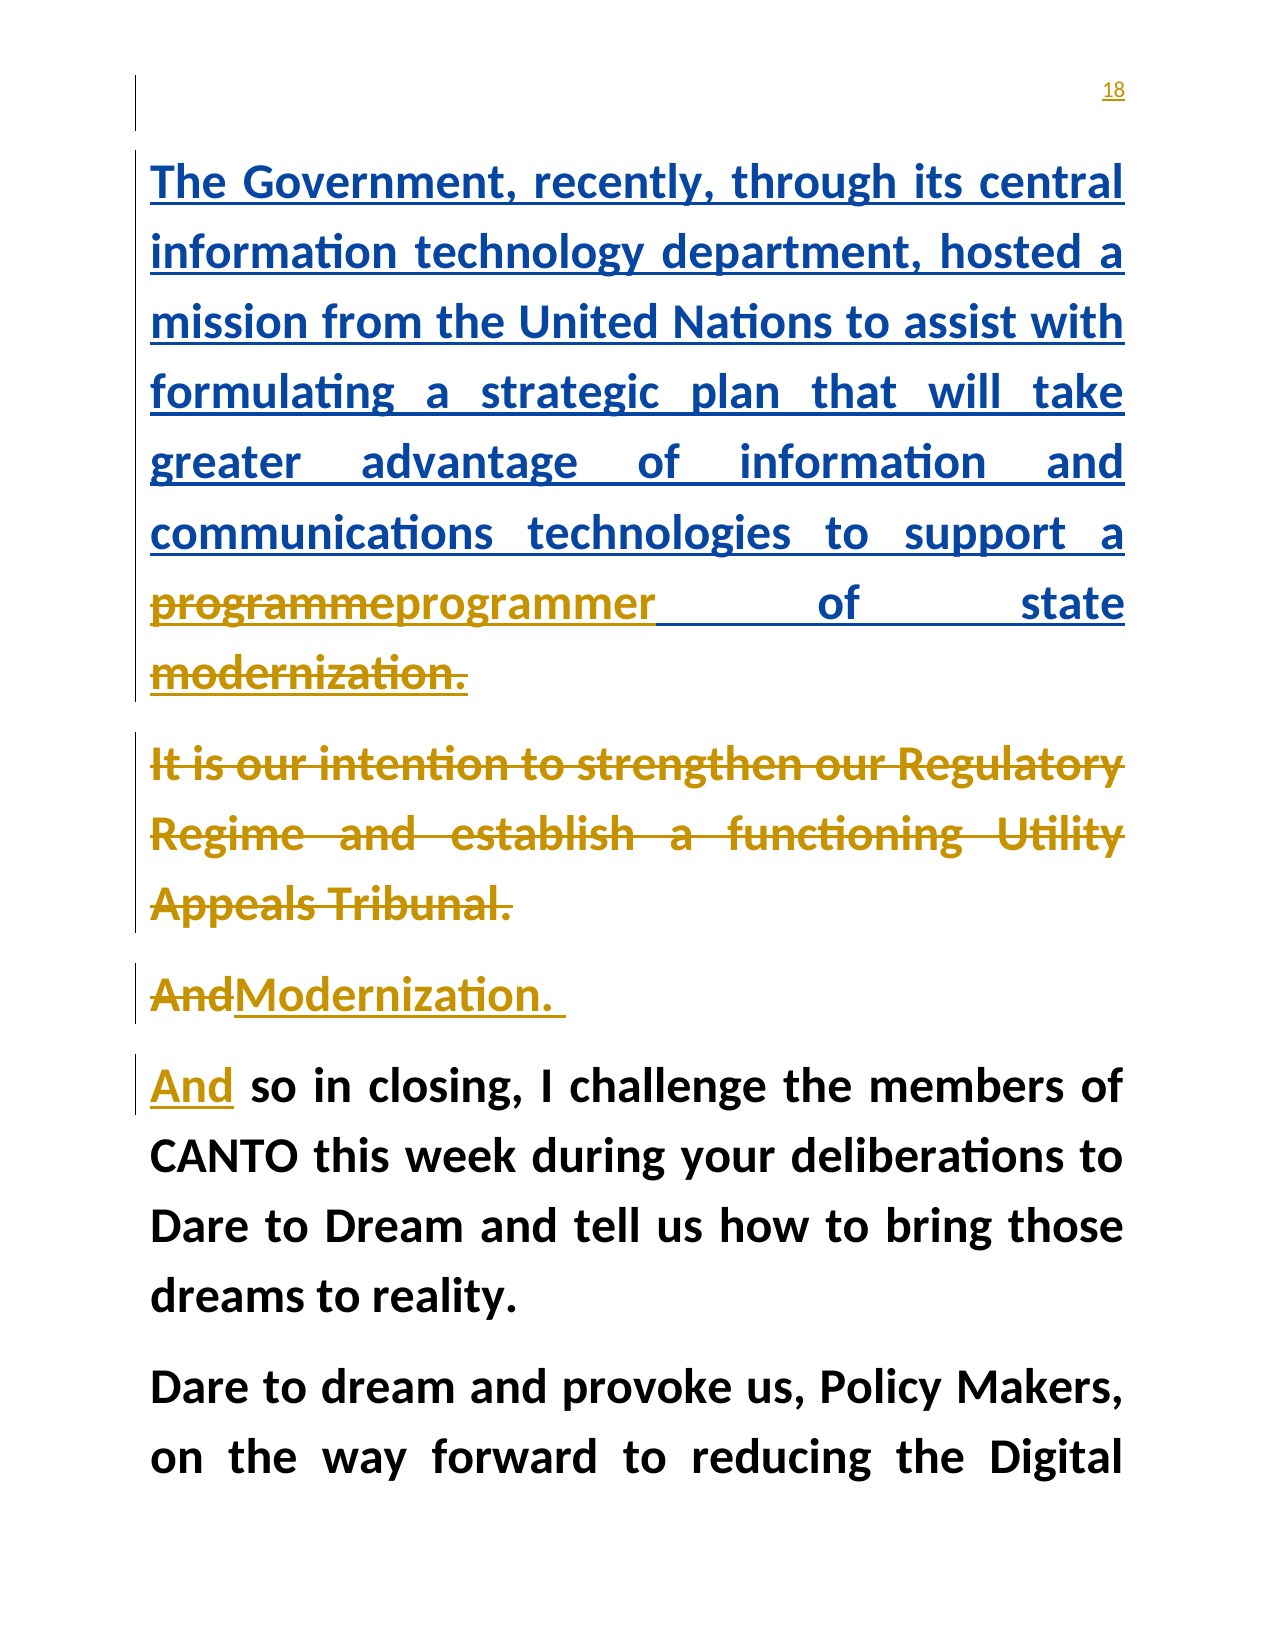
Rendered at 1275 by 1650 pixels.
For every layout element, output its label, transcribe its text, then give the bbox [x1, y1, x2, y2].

text so in closing, I challenge the members of CANTO this week during your deliberations to Dare to Dream and tell us how to bring those dreams to reality. [150, 1054, 1125, 1325]
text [150, 1355, 1125, 1486]
